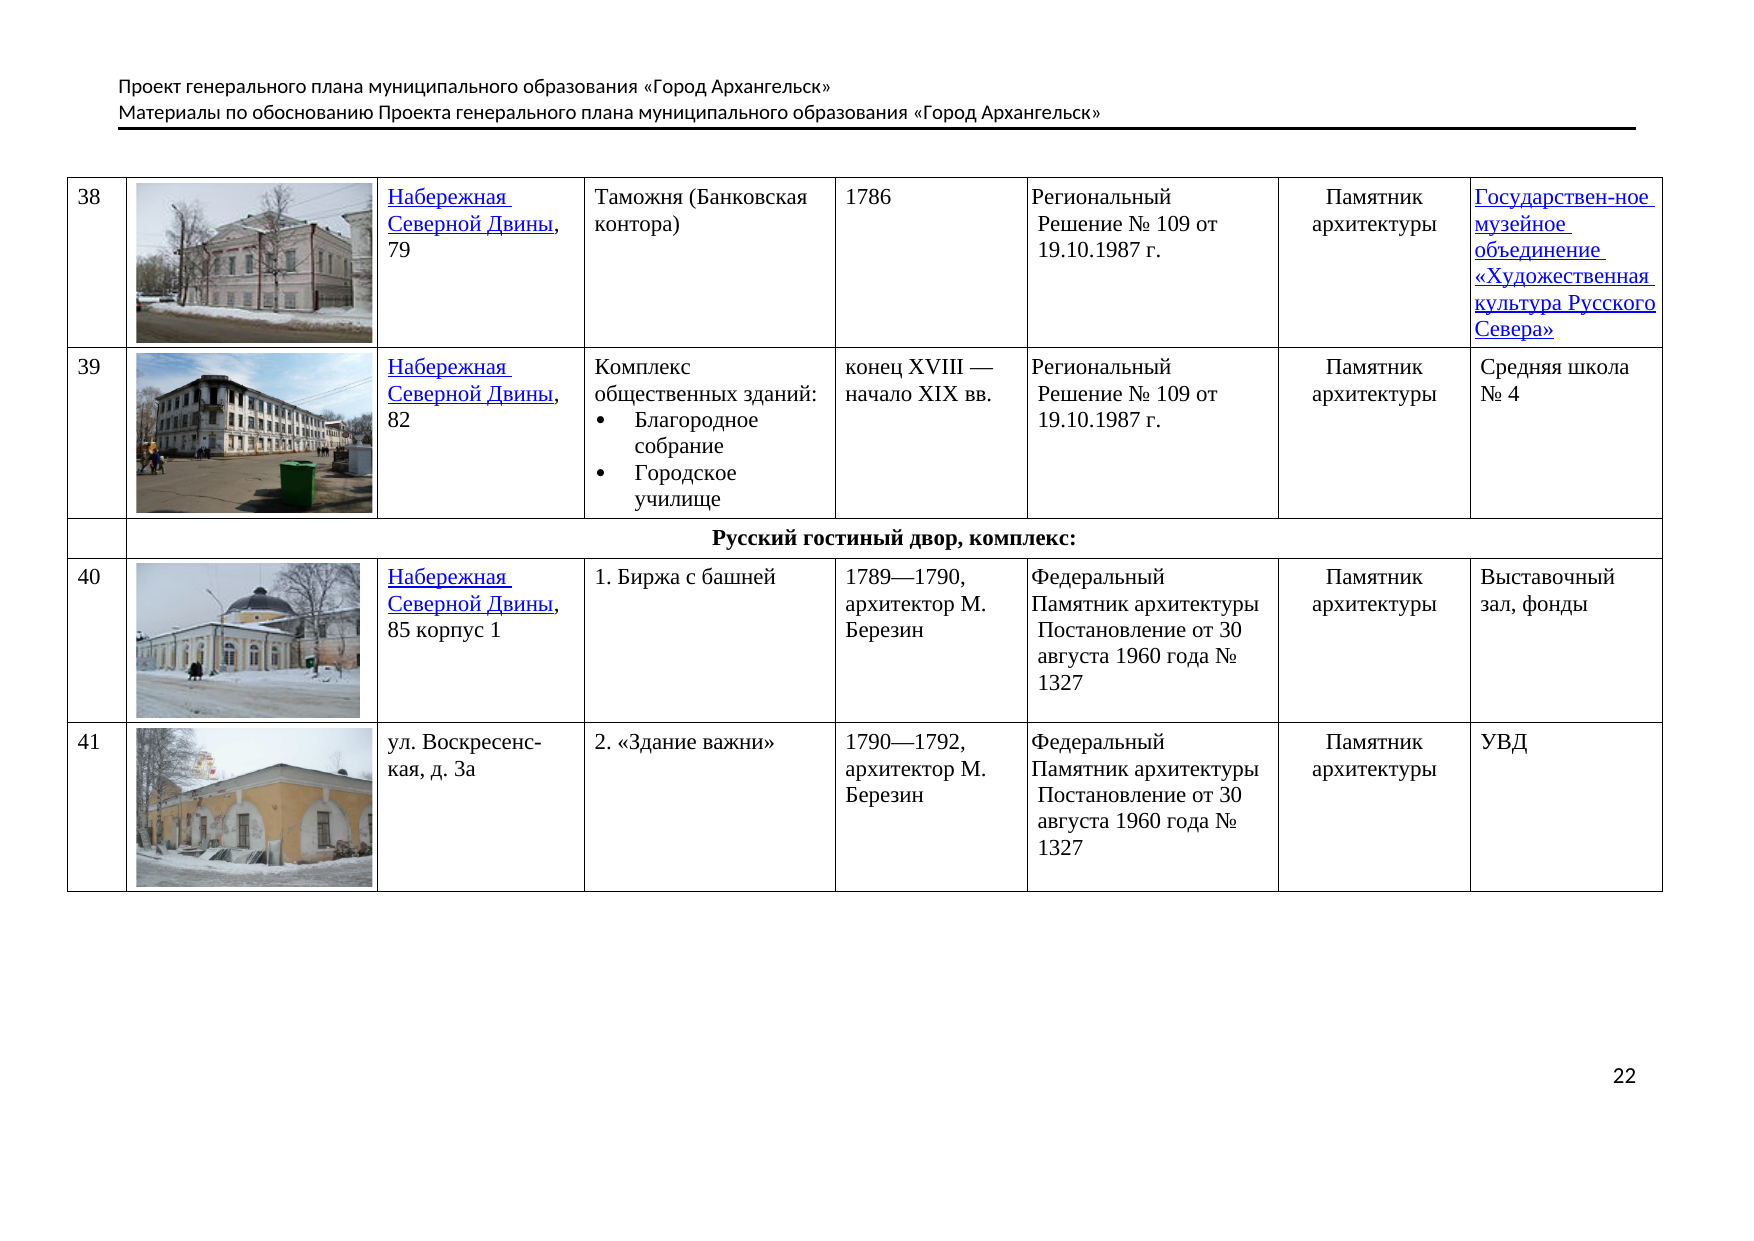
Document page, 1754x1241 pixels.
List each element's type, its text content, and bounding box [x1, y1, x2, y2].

picture [136, 563, 360, 718]
picture [136, 353, 373, 513]
table_cell 1789—1790, архитектор М. Березин [836, 559, 1027, 722]
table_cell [1279, 178, 1470, 347]
table_cell Федеральный Памятник архитектуры Постановление от 30 августа 1960 года № 1327 [1028, 559, 1278, 722]
table_cell [127, 559, 377, 722]
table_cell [1028, 178, 1278, 347]
table_cell Набережная Северной Двины, 79 [378, 178, 584, 347]
table_cell 2. «Здание важни» [585, 723, 835, 891]
table_cell Комплекс общественных зданий: Благородное собрание Городское училище [585, 348, 835, 518]
table_cell ул. Воскресенс-кая, д. 3а [378, 723, 584, 891]
table_cell 38 [68, 178, 126, 347]
table_cell Русский гостиный двор, комплекс: [127, 519, 1662, 557]
table_cell [127, 723, 377, 891]
picture [136, 183, 373, 343]
table_cell Государствен-ное музейное объединение «Художественная культура Русского Севера» [1471, 178, 1662, 347]
table_cell Набережная Северной Двины, 82 [378, 348, 584, 518]
table_cell 40 [68, 559, 126, 722]
table_cell 41 [68, 723, 126, 891]
table_cell [68, 519, 126, 557]
table_cell Памятник архитектуры [1279, 348, 1470, 518]
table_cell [1279, 723, 1470, 891]
table_cell Выставочный зал, фонды [1471, 559, 1662, 722]
table_cell 1790—1792, архитектор М. Березин [836, 723, 1027, 891]
table_cell УВД [1471, 723, 1662, 891]
table_cell конец XVIII — начало XIX вв. [836, 348, 1027, 518]
table_cell 1. Биржа с башней [585, 559, 835, 722]
table_cell [127, 178, 377, 347]
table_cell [1028, 723, 1278, 891]
picture [136, 728, 373, 887]
table_cell 1786 [836, 178, 1027, 347]
table_cell Набережная Северной Двины, 85 корпус 1 [378, 559, 584, 722]
table_cell [127, 348, 377, 518]
table_cell Памятник архитектуры [1279, 559, 1470, 722]
table_cell 39 [68, 348, 126, 518]
table_cell Таможня (Банковская контора) [585, 178, 835, 347]
table_cell Средняя школа № 4 [1471, 348, 1662, 518]
table_cell Региональный Решение № 109 от 19.10.1987 г. [1028, 348, 1278, 518]
